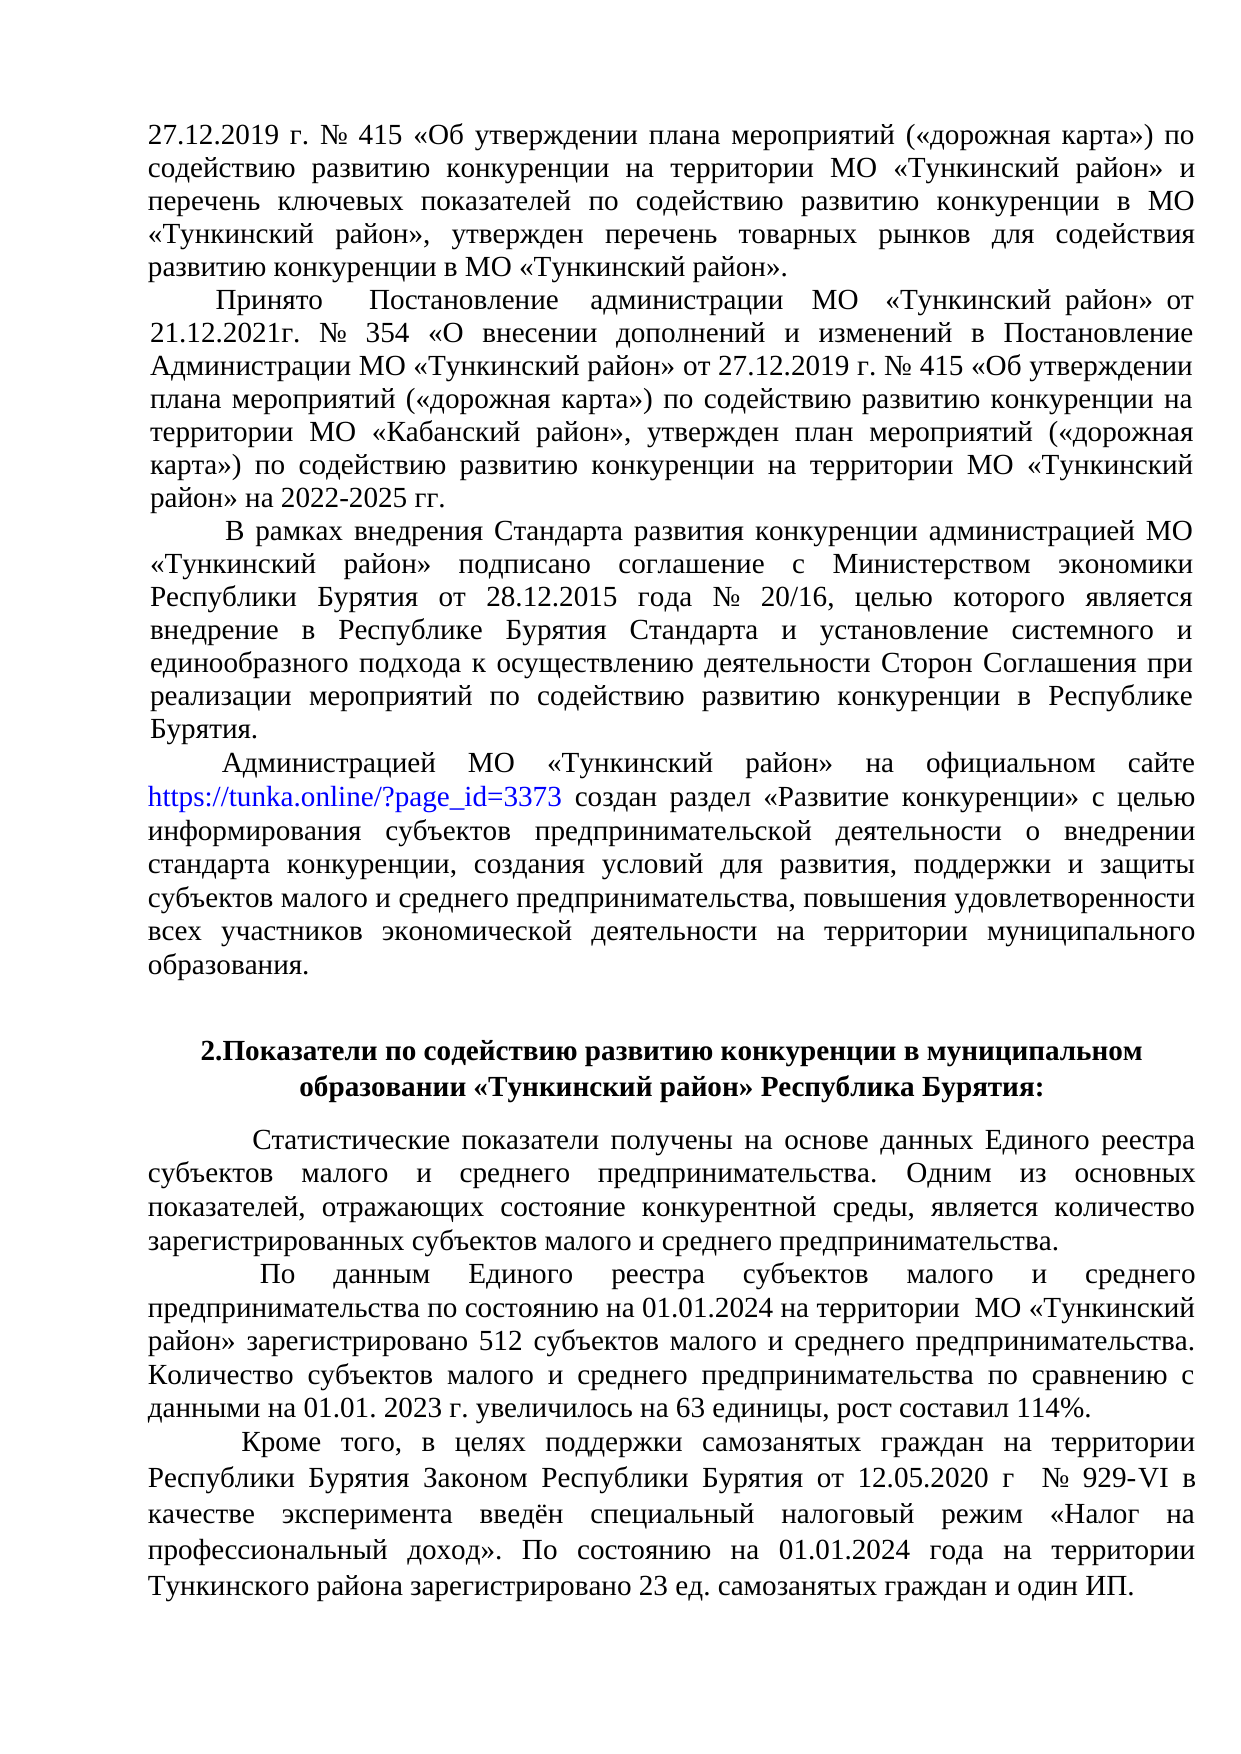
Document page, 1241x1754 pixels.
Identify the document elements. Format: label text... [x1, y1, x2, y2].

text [148, 118, 1196, 283]
text Кроме того, в целях поддержки самозанятых граждан на территории Республики Бурятия Законом Республики Бурятия от 12.05.2020 г № 929-VI в качестве эксперимента введён специальный налоговый режим «Налог на профессиональный доход». По состоянию на 01.01.2024 года на территории Тункинского района зарегистрировано 23 ед. самозанятых граждан и один ИП. [148, 1424, 1196, 1602]
text Статистические показатели получены на основе данных Единого реестра субъектов малого и среднего предпринимательства. Одним из основных показателей, отражающих состояние конкурентной среды, является количество зарегистрированных субъектов малого и среднего предпринимательства. [148, 1122, 1196, 1256]
text В рамках внедрения Стандарта развития конкуренции администрацией МО «Тункинский район» подписано соглашение с Министерством экономики Республики Бурятия от 28.12.2015 года № 20/16, целью которого является внедрение в Республике Бурятия Стандарта и установление системного и единообразного подхода к осуществлению деятельности Сторон Соглашения при реализации мероприятий по содействию развитию конкуренции в Республике Бурятия. [150, 514, 1194, 746]
text 2.Показатели по содействию развитию конкуренции в муниципальном образовании «Тункинский район» Республика Бурятия: [148, 1033, 1196, 1103]
text По данным Единого реестра субъектов малого и среднего предпринимательства по состоянию на 01.01.2024 на территории МО «Тункинский район» зарегистрировано 512 субъектов малого и среднего предпринимательства. Количество субъектов малого и среднего предпринимательства по сравнению с данными на 01.01. 2023 г. увеличилось на 63 единицы, рост составил 114%. [148, 1256, 1196, 1424]
text Принято Постановление администрации МО «Тункинский район» от 21.12.2021г. № 354 «О внесении дополнений и изменений в Постановление Администрации МО «Тункинский район» от 27.12.2019 г. № 415 «Об утверждении плана мероприятий («дорожная карта») по содействию развитию конкуренции на территории МО «Кабанский район», утвержден план мероприятий («дорожная карта») по содействию развитию конкуренции на территории МО «Тункинский район» на 2022-2025 гг. [150, 283, 1194, 514]
text Администрацией МО «Тункинский район» на официальном сайте https://tunka.online/?page_id=3373 создан раздел «Развитие конкуренции» с целью информирования субъектов предпринимательской деятельности о внедрении стандарта конкуренции, создания условий для развития, поддержки и защиты субъектов малого и среднего предпринимательства, повышения удовлетворенности всех участников экономической деятельности на территории муниципального образования. [148, 746, 1196, 980]
